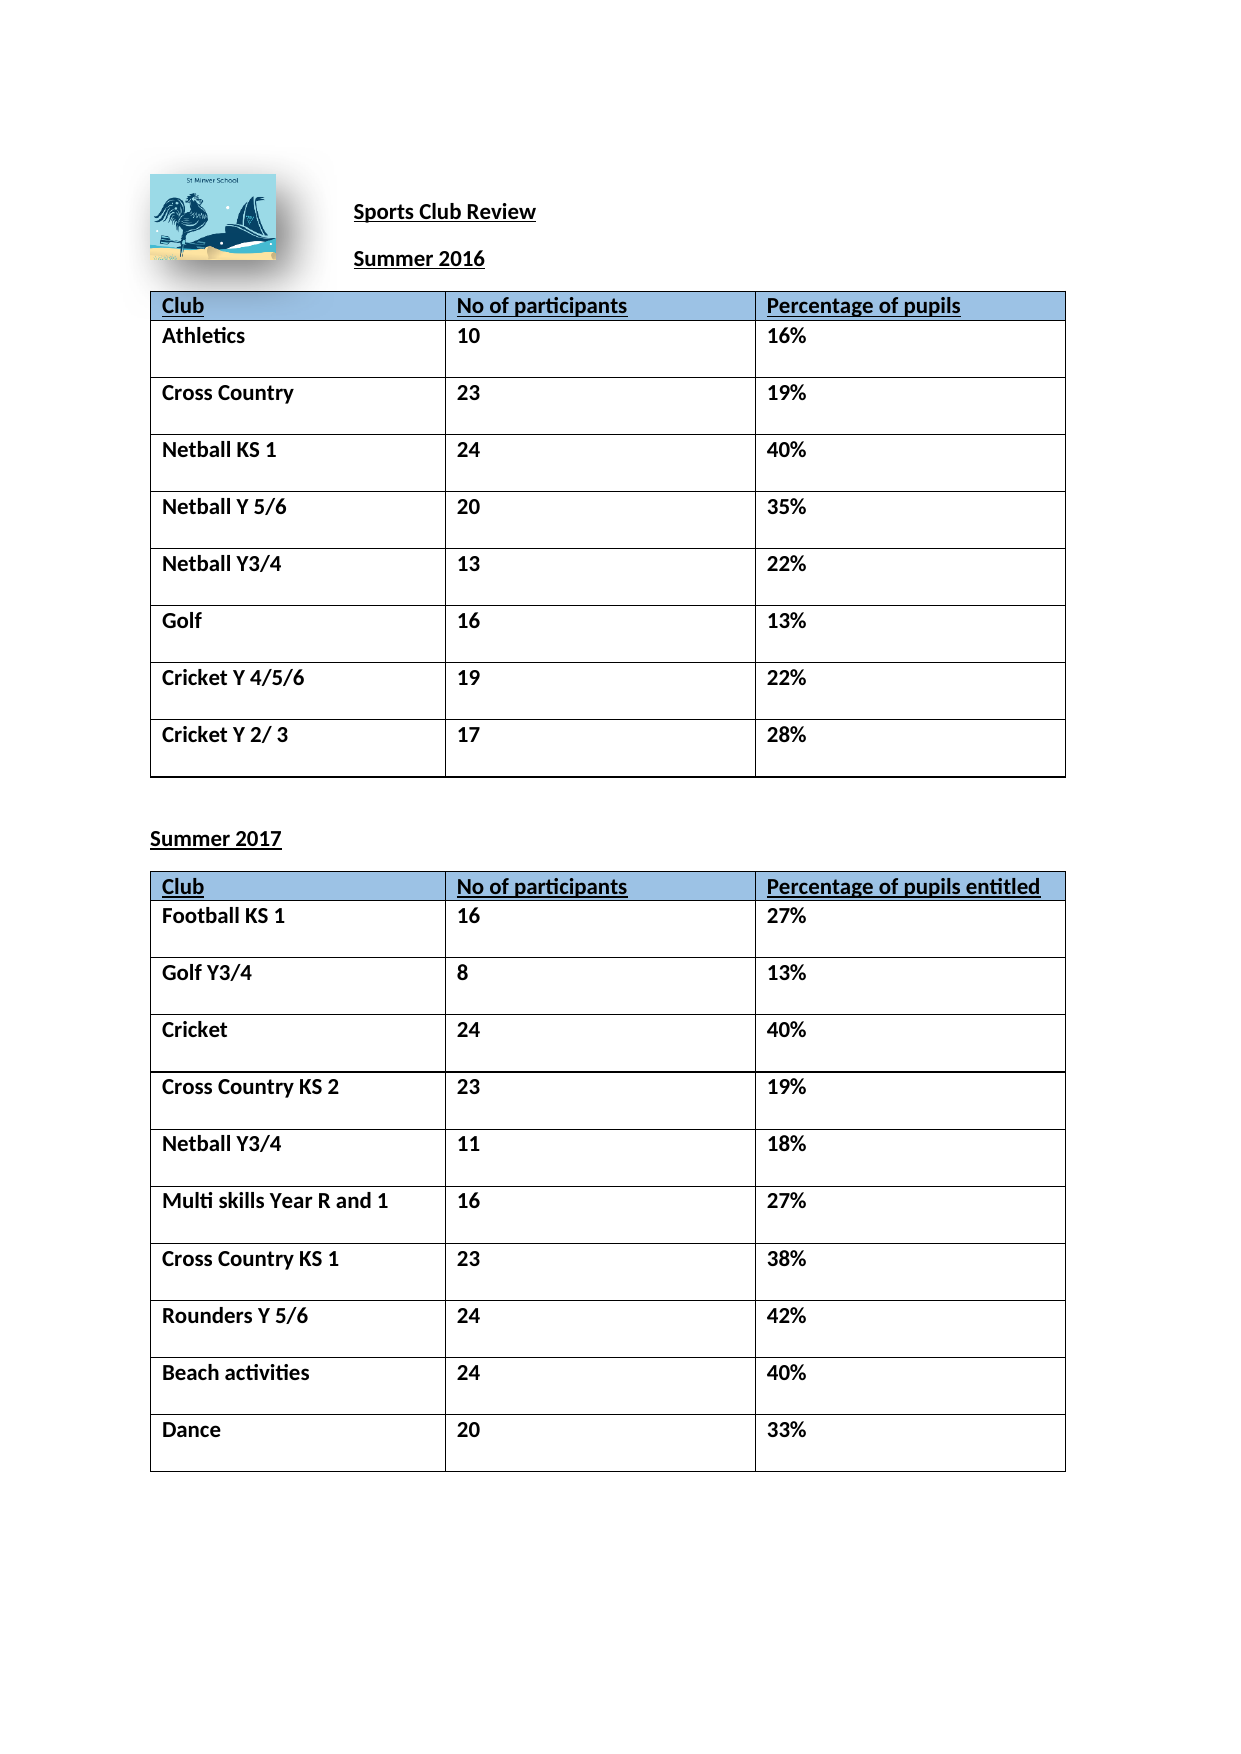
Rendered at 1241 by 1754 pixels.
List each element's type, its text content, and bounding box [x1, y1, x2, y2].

table_cell 13% [756, 606, 1065, 662]
table_cell 24 [446, 1015, 755, 1071]
table_cell 19% [756, 378, 1065, 434]
table_cell 35% [756, 492, 1065, 548]
table_cell Netball KS 1 [151, 435, 445, 491]
table_cell Multi skills Year R and 1 [151, 1187, 445, 1243]
table_cell Beach activities [151, 1358, 445, 1414]
table_cell 16 [446, 606, 755, 662]
table_cell 23 [446, 378, 755, 434]
table_cell 11 [446, 1130, 755, 1186]
table_cell Football KS 1 [151, 901, 445, 957]
table_cell 40% [756, 1358, 1065, 1414]
table_cell 13 [446, 549, 755, 605]
table_cell 20 [446, 1415, 755, 1471]
picture [150, 174, 276, 260]
table_cell 10 [446, 321, 755, 377]
table_cell Cross Country KS 1 [151, 1244, 445, 1300]
table_cell 40% [756, 435, 1065, 491]
table_header Club [151, 292, 445, 320]
table_header Percentage of pupils entitled [756, 872, 1065, 900]
table_cell Netball Y3/4 [151, 1130, 445, 1186]
table_cell 16 [446, 1187, 755, 1243]
table_cell 24 [446, 435, 755, 491]
table_cell 24 [446, 1301, 755, 1357]
table_cell Athletics [151, 321, 445, 377]
table_cell 22% [756, 549, 1065, 605]
table_cell 42% [756, 1301, 1065, 1357]
text Summer 2017 [150, 824, 1090, 852]
table_cell 23 [446, 1244, 755, 1300]
table_cell Netball Y3/4 [151, 549, 445, 605]
table_cell 17 [446, 720, 755, 776]
table_cell 19 [446, 663, 755, 719]
table_cell 27% [756, 1187, 1065, 1243]
table_cell 19% [756, 1073, 1065, 1128]
table_header No of participants [446, 292, 755, 320]
table_cell Dance [151, 1415, 445, 1471]
table_cell Cross Country [151, 378, 445, 434]
table_cell 13% [756, 958, 1065, 1014]
table_header Club [151, 872, 445, 900]
table_cell Cricket [151, 1015, 445, 1071]
table_cell 23 [446, 1073, 755, 1128]
table_cell 38% [756, 1244, 1065, 1300]
table_header Percentage of pupils [756, 292, 1065, 320]
table_header No of participants [446, 872, 755, 900]
table_cell 8 [446, 958, 755, 1014]
text Summer 2016 [320, 244, 1090, 272]
table_cell Cross Country KS 2 [151, 1073, 445, 1128]
table_cell Cricket Y 2/ 3 [151, 720, 445, 776]
table_cell 22% [756, 663, 1065, 719]
table_cell Golf Y3/4 [151, 958, 445, 1014]
table_cell 40% [756, 1015, 1065, 1071]
table_cell 16 [446, 901, 755, 957]
table_cell 24 [446, 1358, 755, 1414]
table_cell Netball Y 5/6 [151, 492, 445, 548]
table_cell 28% [756, 720, 1065, 776]
table_cell 33% [756, 1415, 1065, 1471]
table_cell 18% [756, 1130, 1065, 1186]
table_cell Rounders Y 5/6 [151, 1301, 445, 1357]
text Sports Club Review [321, 197, 1090, 225]
table_cell 27% [756, 901, 1065, 957]
table_cell 16% [756, 321, 1065, 377]
table_cell Golf [151, 606, 445, 662]
table_cell Cricket Y 4/5/6 [151, 663, 445, 719]
table_cell 20 [446, 492, 755, 548]
